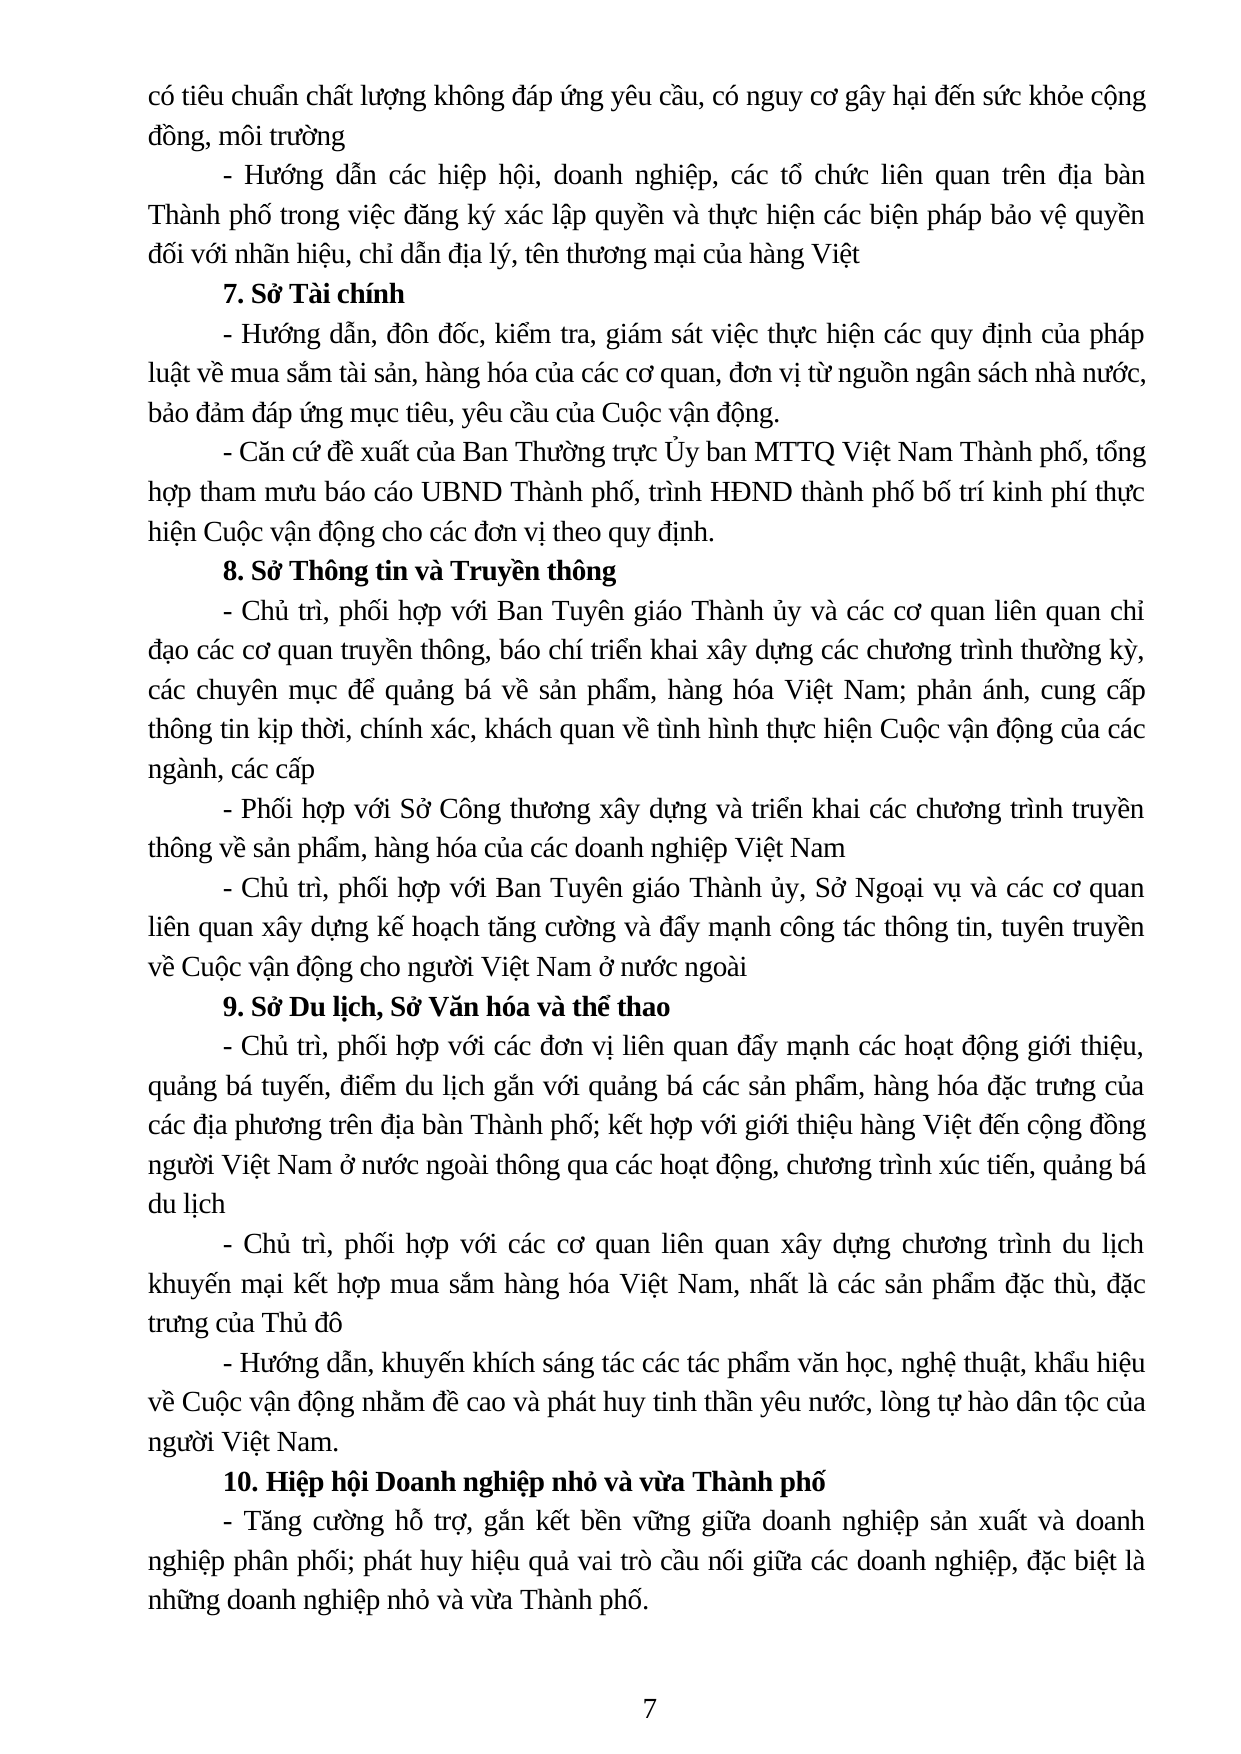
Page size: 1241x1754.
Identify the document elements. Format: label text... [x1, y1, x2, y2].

text 10. Hiệp hội Doanh nghiệp nhỏ và vừa Thành phố [148, 1459, 1146, 1499]
text - Hướng dẫn, khuyến khích sáng tác các tác phẩm văn học, nghệ thuật, khẩu hiệu về Cuộc vận động nhằm đề cao và phát huy tinh thần yêu nước, lòng tự hào dân tộc của người Việt Nam. [148, 1341, 1146, 1459]
text - Hướng dẫn các hiệp hội, doanh nghiệp, các tổ chức liên quan trên địa bàn Thành phố trong việc đăng ký xác lập quyền và thực hiện các biện pháp bảo vệ quyền đối với nhãn hiệu, chỉ dẫn địa lý, tên thương mại của hàng Việt [148, 153, 1146, 272]
text - Chủ trì, phối hợp với Ban Tuyên giáo Thành ủy và các cơ quan liên quan chỉ đạo các cơ quan truyền thông, báo chí triển khai xây dựng các chương trình thường kỳ, các chuyên mục để quảng bá về sản phẩm, hàng hóa Việt Nam; phản ánh, cung cấp thông tin kịp thời, chính xác, khách quan về tình hình thực hiện Cuộc vận động của các ngành, các cấp [148, 588, 1146, 786]
text 7. Sở Tài chính [148, 272, 1146, 311]
text - Hướng dẫn, đôn đốc, kiểm tra, giám sát việc thực hiện các quy định của pháp luật về mua sắm tài sản, hàng hóa của các cơ quan, đơn vị từ nguồn ngân sách nhà nước, bảo đảm đáp ứng mục tiêu, yêu cầu của Cuộc vận động. [148, 311, 1146, 430]
text - Phối hợp với Sở Công thương xây dựng và triển khai các chương trình truyền thông về sản phẩm, hàng hóa của các doanh nghiệp Việt Nam [148, 786, 1146, 866]
text - Căn cứ đề xuất của Ban Thường trực Ủy ban MTTQ Việt Nam Thành phố, tổng hợp tham mưu báo cáo UBND Thành phố, trình HĐND thành phố bố trí kinh phí thực hiện Cuộc vận động cho các đơn vị theo quy định. [148, 430, 1146, 549]
text 9. Sở Du lịch, Sở Văn hóa và thể thao [148, 984, 1146, 1024]
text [148, 74, 1146, 153]
text 8. Sở Thông tin và Truyền thông [148, 549, 1146, 588]
text - Chủ trì, phối hợp với Ban Tuyên giáo Thành ủy, Sở Ngoại vụ và các cơ quan liên quan xây dựng kế hoạch tăng cường và đẩy mạnh công tác thông tin, tuyên truyền về Cuộc vận động cho người Việt Nam ở nước ngoài [148, 866, 1146, 984]
text - Tăng cường hỗ trợ, gắn kết bền vững giữa doanh nghiệp sản xuất và doanh nghiệp phân phối; phát huy hiệu quả vai trò cầu nối giữa các doanh nghiệp, đặc biệt là những doanh nghiệp nhỏ và vừa Thành phố. [148, 1499, 1146, 1618]
text - Chủ trì, phối hợp với các đơn vị liên quan đẩy mạnh các hoạt động giới thiệu, quảng bá tuyến, điểm du lịch gắn với quảng bá các sản phẩm, hàng hóa đặc trưng của các địa phương trên địa bàn Thành phố; kết hợp với giới thiệu hàng Việt đến cộng đồng người Việt Nam ở nước ngoài thông qua các hoạt động, chương trình xúc tiến, quảng bá du lịch [148, 1024, 1146, 1222]
text - Chủ trì, phối hợp với các cơ quan liên quan xây dựng chương trình du lịch khuyến mại kết hợp mua sắm hàng hóa Việt Nam, nhất là các sản phẩm đặc thù, đặc trưng của Thủ đô [148, 1222, 1146, 1341]
